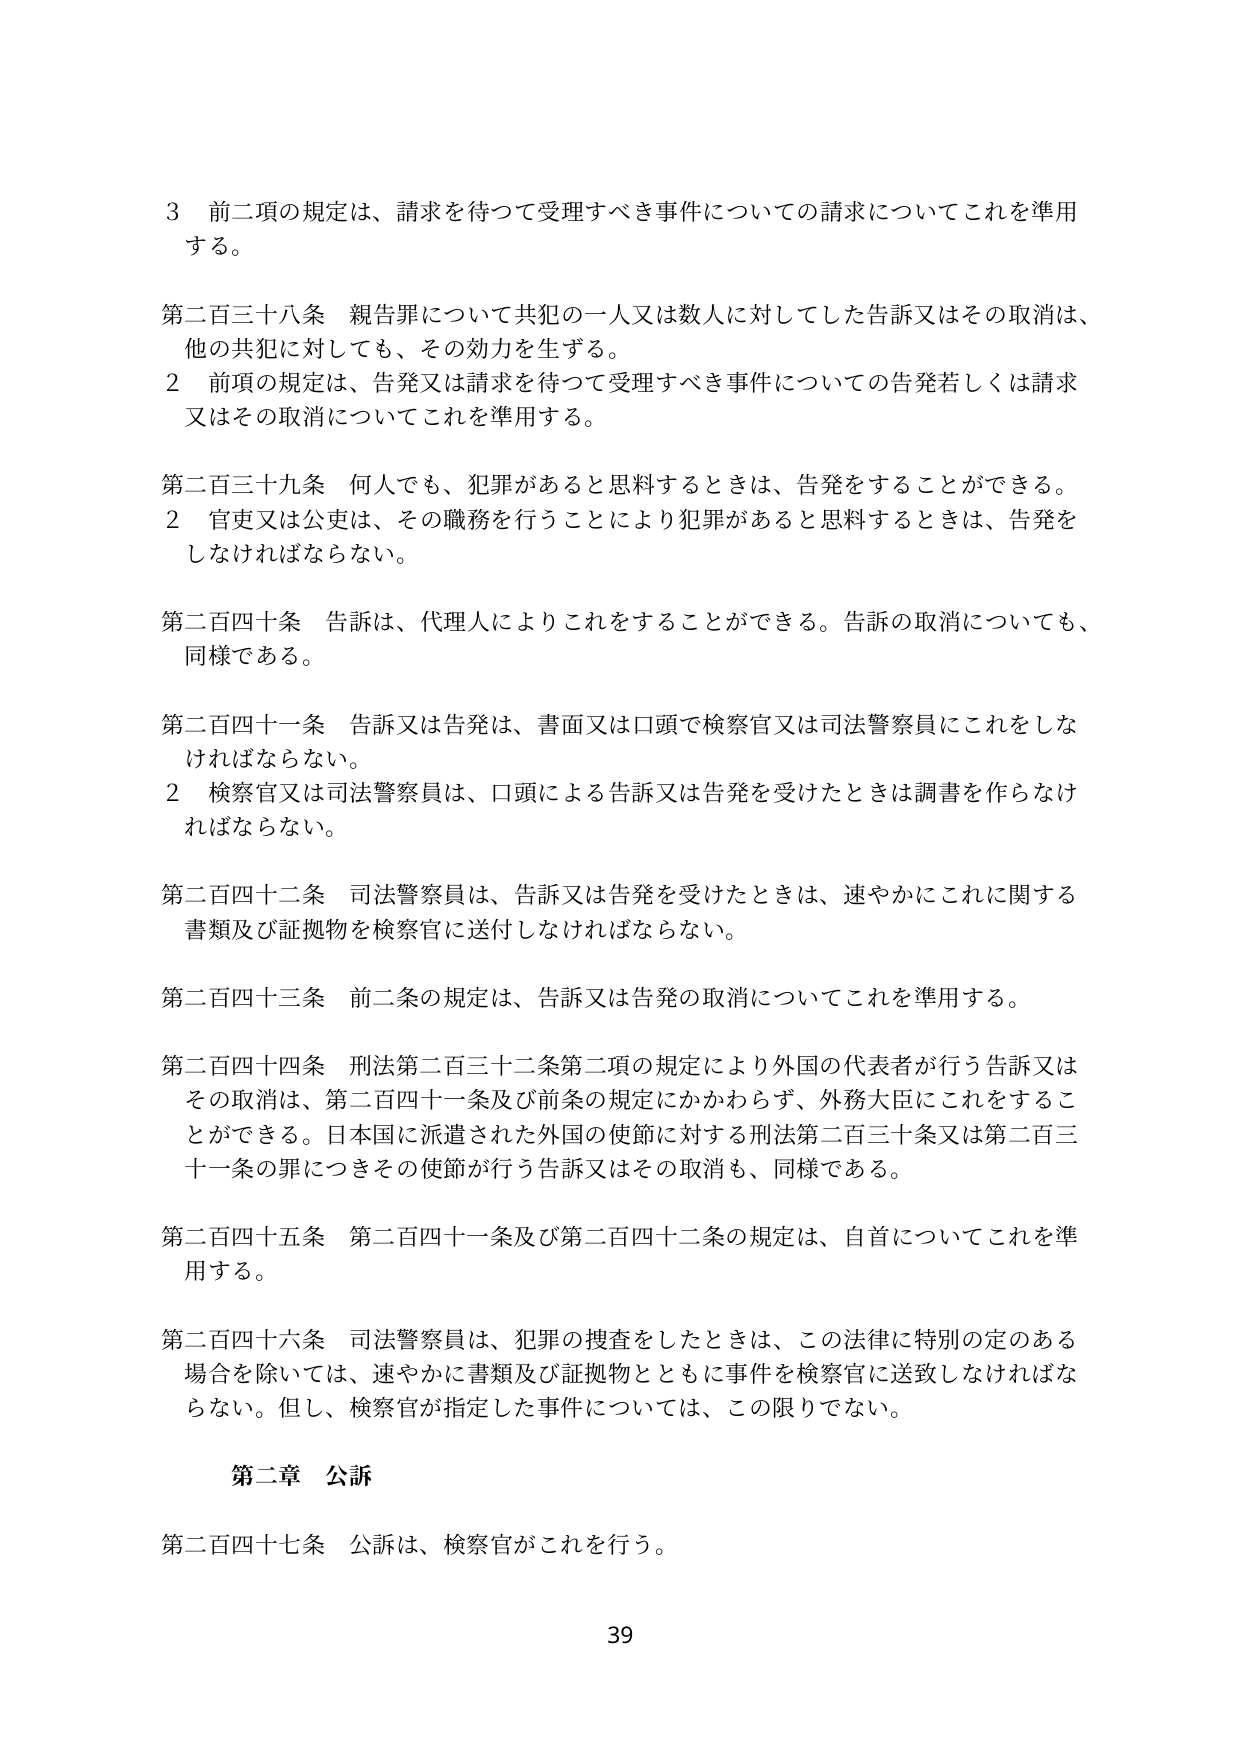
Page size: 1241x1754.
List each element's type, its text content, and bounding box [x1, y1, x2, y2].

text 第二百四十五条 第二百四十一条及び第二百四十二条の規定は、自首についてこれを準用する。 [161, 1219, 1079, 1287]
text 第二百三十九条 何人でも、犯罪があると思料するときは、告発をすることができる。 [161, 467, 1079, 501]
text 第二百四十四条 刑法第二百三十二条第二項の規定により外国の代表者が行う告訴又はその取消は、第二百四十一条及び前条の規定にかかわらず、外務大臣にこれをすることができる。日本国に派遣された外国の使節に対する刑法第二百三十条又は第二百三十一条の罪につきその使節が行う告訴又はその取消も、同様である。 [161, 1048, 1079, 1184]
text ２ 官吏又は公吏は、その職務を行うことにより犯罪があると思料するときは、告発をしなければならない。 [161, 501, 1079, 569]
text 第二百四十条 告訴は、代理人によりこれをすることができる。告訴の取消についても、同様である。 [161, 604, 1079, 672]
text ３ 前二項の規定は、請求を待つて受理すべき事件についての請求についてこれを準用する。 [161, 194, 1079, 262]
text 第二百四十七条 公訴は、検察官がこれを行う。 [161, 1526, 1079, 1560]
text 第二百四十一条 告訴又は告発は、書面又は口頭で検察官又は司法警察員にこれをしなければならない。 [161, 706, 1079, 774]
text 第二百四十三条 前二条の規定は、告訴又は告発の取消についてこれを準用する。 [161, 979, 1079, 1014]
text 第二百三十八条 親告罪について共犯の一人又は数人に対してした告訴又はその取消は、他の共犯に対しても、その効力を生ずる。 [161, 296, 1079, 364]
text ２ 検察官又は司法警察員は、口頭による告訴又は告発を受けたときは調書を作らなければならない。 [161, 774, 1079, 843]
text 第二章 公訴 [230, 1458, 1079, 1492]
text ２ 前項の規定は、告発又は請求を待つて受理すべき事件についての告発若しくは請求又はその取消についてこれを準用する。 [161, 364, 1079, 433]
text 第二百四十六条 司法警察員は、犯罪の捜査をしたときは、この法律に特別の定のある場合を除いては、速やかに書類及び証拠物とともに事件を検察官に送致しなければならない。但し、検察官が指定した事件については、この限りでない。 [161, 1321, 1079, 1424]
text 第二百四十二条 司法警察員は、告訴又は告発を受けたときは、速やかにこれに関する書類及び証拠物を検察官に送付しなければならない。 [161, 877, 1079, 945]
